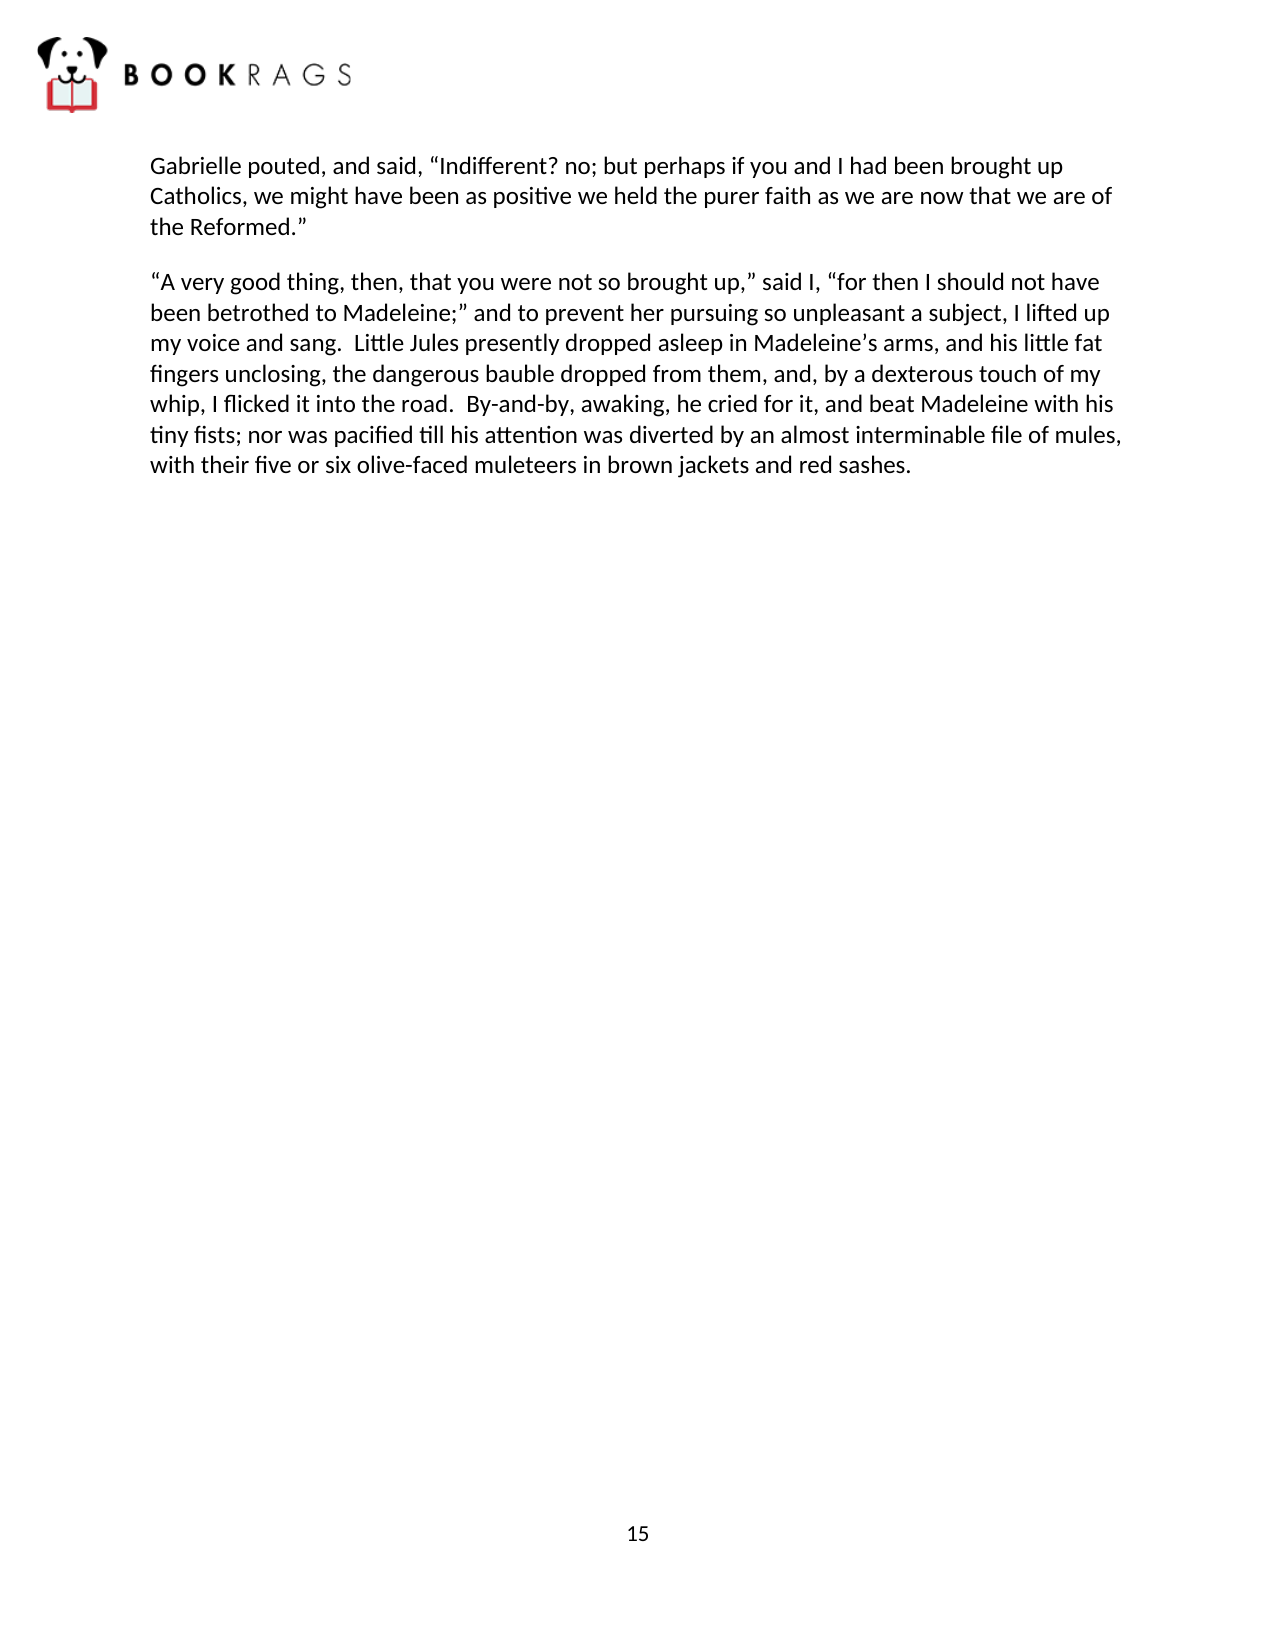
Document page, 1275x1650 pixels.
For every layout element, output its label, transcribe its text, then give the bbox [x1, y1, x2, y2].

text “A very good thing, then, that you were not so brought up,” said I, “for then I should not have been betrothed to Madeleine;” and to prevent her pursuing so unpleasant a subject, I lifted up my voice and sang. Little Jules presently dropped asleep in Madeleine’s arms, and his little fat fingers unclosing, the dangerous bauble dropped from them, and, by a dexterous touch of my whip, I flicked it into the road. By-and-by, awaking, he cried for it, and beat Madeleine with his tiny fists; nor was pacified till his attention was diverted by an almost interminable file of mules, with their five or six olive-faced muleteers in brown jackets and red sashes. [150, 267, 1125, 480]
text Gabrielle pouted, and said, “Indifferent? no; but perhaps if you and I had been brought up Catholics, we might have been as positive we held the purer faith as we are now that we are of the Reformed.” [150, 150, 1125, 242]
picture [37, 37, 351, 113]
